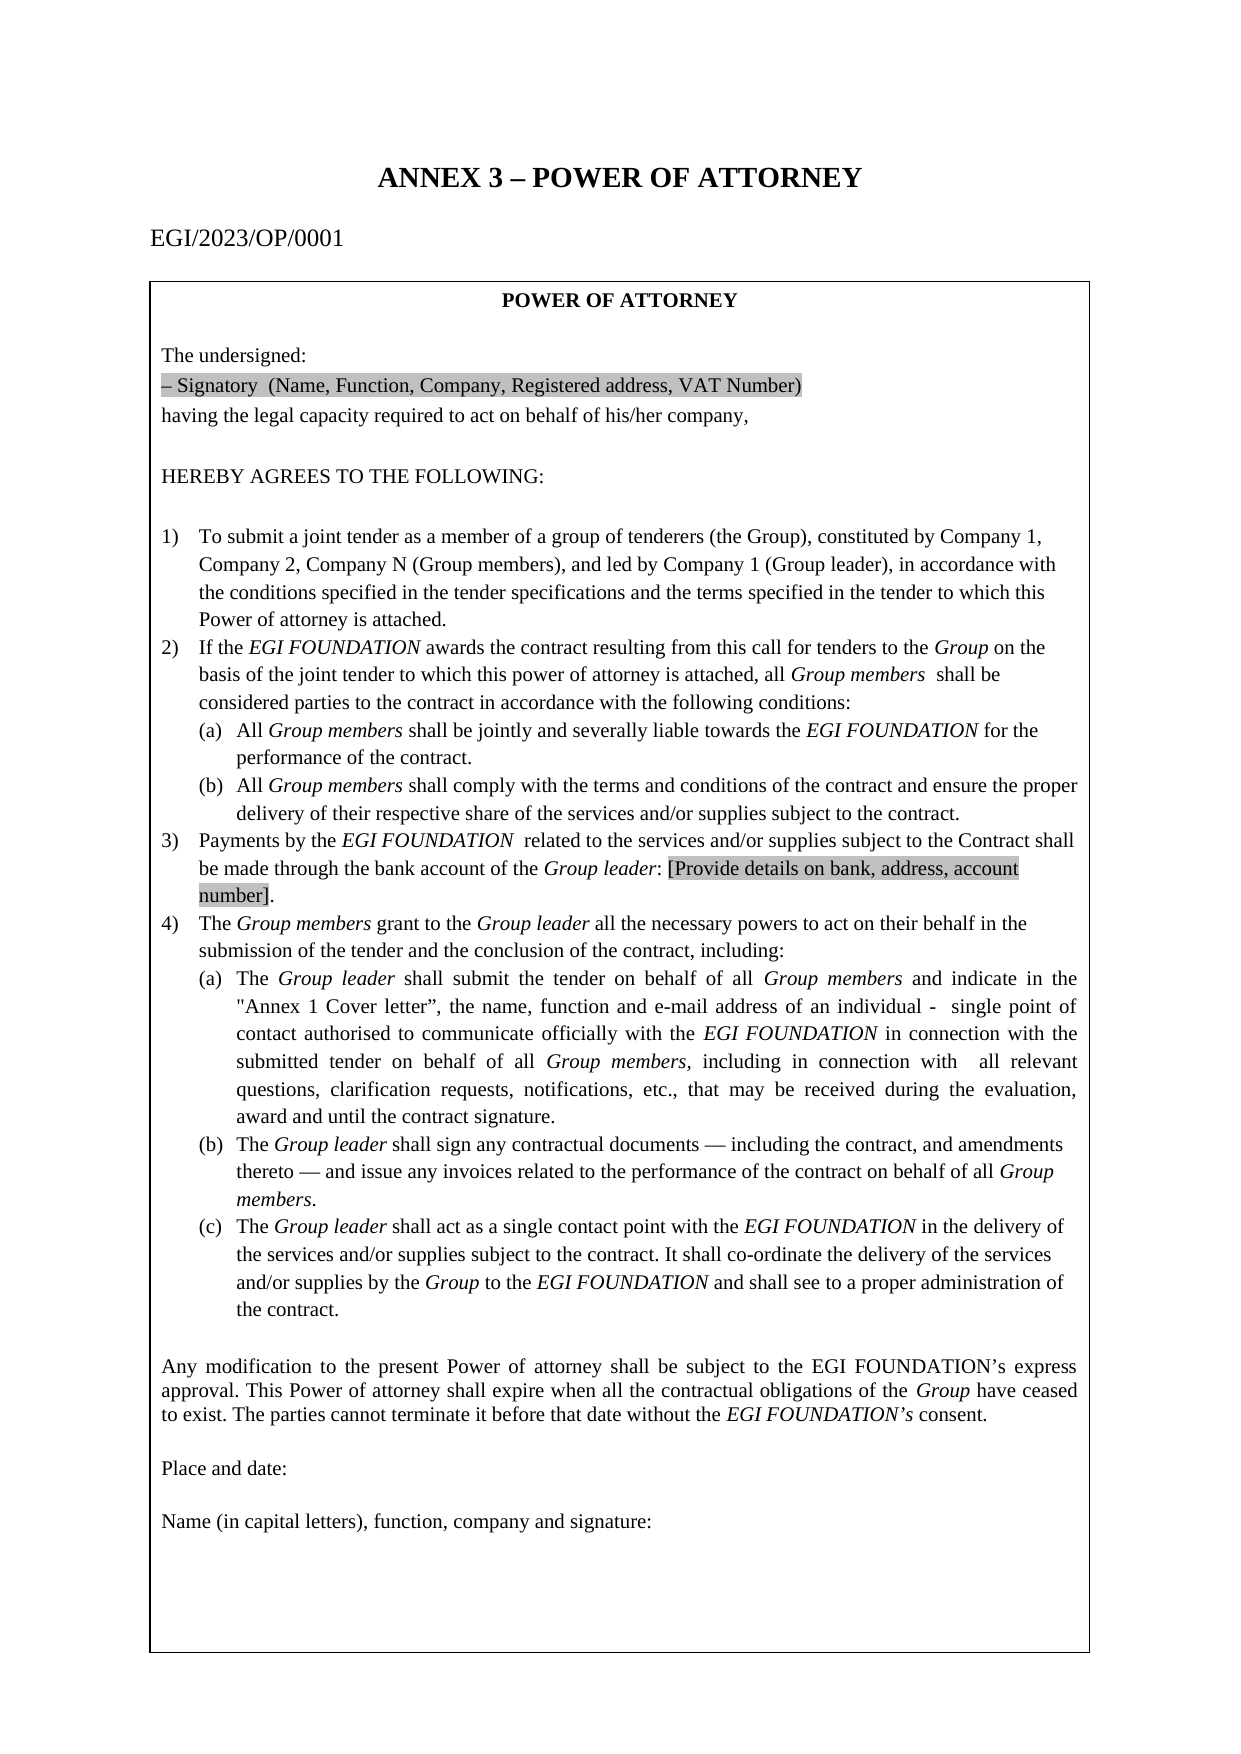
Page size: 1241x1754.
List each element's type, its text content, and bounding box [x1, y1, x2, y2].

text ANNEX 3 – POWER OF ATTORNEY [150, 160, 1090, 194]
table_header POWER OF ATTORNEY The undersigned: – Signatory (Name, Function, Company, Registered address, VAT Number) having the legal capacity required to act on behalf of his/her company, HEREBY AGREES TO THE FOLLOWING: To submit a joint tender as a member of a group of tenderers (the Group), constituted by Company 1, Company 2, Company N (Group members), and led by Company 1 (Group leader), in accordance with the conditions specified in the tender specifications and the terms specified in the tender to which this Power of attorney is attached. If the EGI FOUNDATION awards the contract resulting from this call for tenders to the Group on the basis of the joint tender to which this power of attorney is attached, all Group members shall be considered parties to the contract in accordance with the following conditions: All Group members shall be jointly and severally liable towards the EGI FOUNDATION for the performance of the contract. All Group members shall comply with the terms and conditions of the contract and ensure the proper delivery of their respective share of the services and/or supplies subject to the contract. Payments by the EGI FOUNDATION related to the services and/or supplies subject to the Contract shall be made through the bank account of the Group leader: [Provide details on bank, address, account number]. The Group members grant to the Group leader all the necessary powers to act on their behalf in the submission of the tender and the conclusion of the contract, including: The Group leader shall submit the tender on behalf of all Group members and indicate in the "Annex 1 Cover letter”, the name, function and e-mail address of an individual - single point of contact authorised to communicate officially with the EGI FOUNDATION in connection with the submitted tender on behalf of all Group members, including in connection with all relevant questions, clarification requests, notifications, etc., that may be received during the evaluation, award and until the contract signature. The Group leader shall sign any contractual documents — including the contract, and amendments thereto — and issue any invoices related to the performance of the contract on behalf of all Group members. The Group leader shall act as a single contact point with the EGI FOUNDATION in the delivery of the services and/or supplies subject to the contract. It shall co-ordinate the delivery of the services and/or supplies by the Group to the EGI FOUNDATION and shall see to a proper administration of the contract. Any modification to the present Power of attorney shall be subject to the EGI FOUNDATION’s express approval. This Power of attorney shall expire when all the contractual obligations of the Group have ceased to exist. The parties cannot terminate it before that date without the EGI FOUNDATION’s consent. Place and date: Name (in capital letters), function, company and signature: [151, 282, 1089, 1652]
text EGI/2023/OP/0001 [150, 223, 1090, 252]
